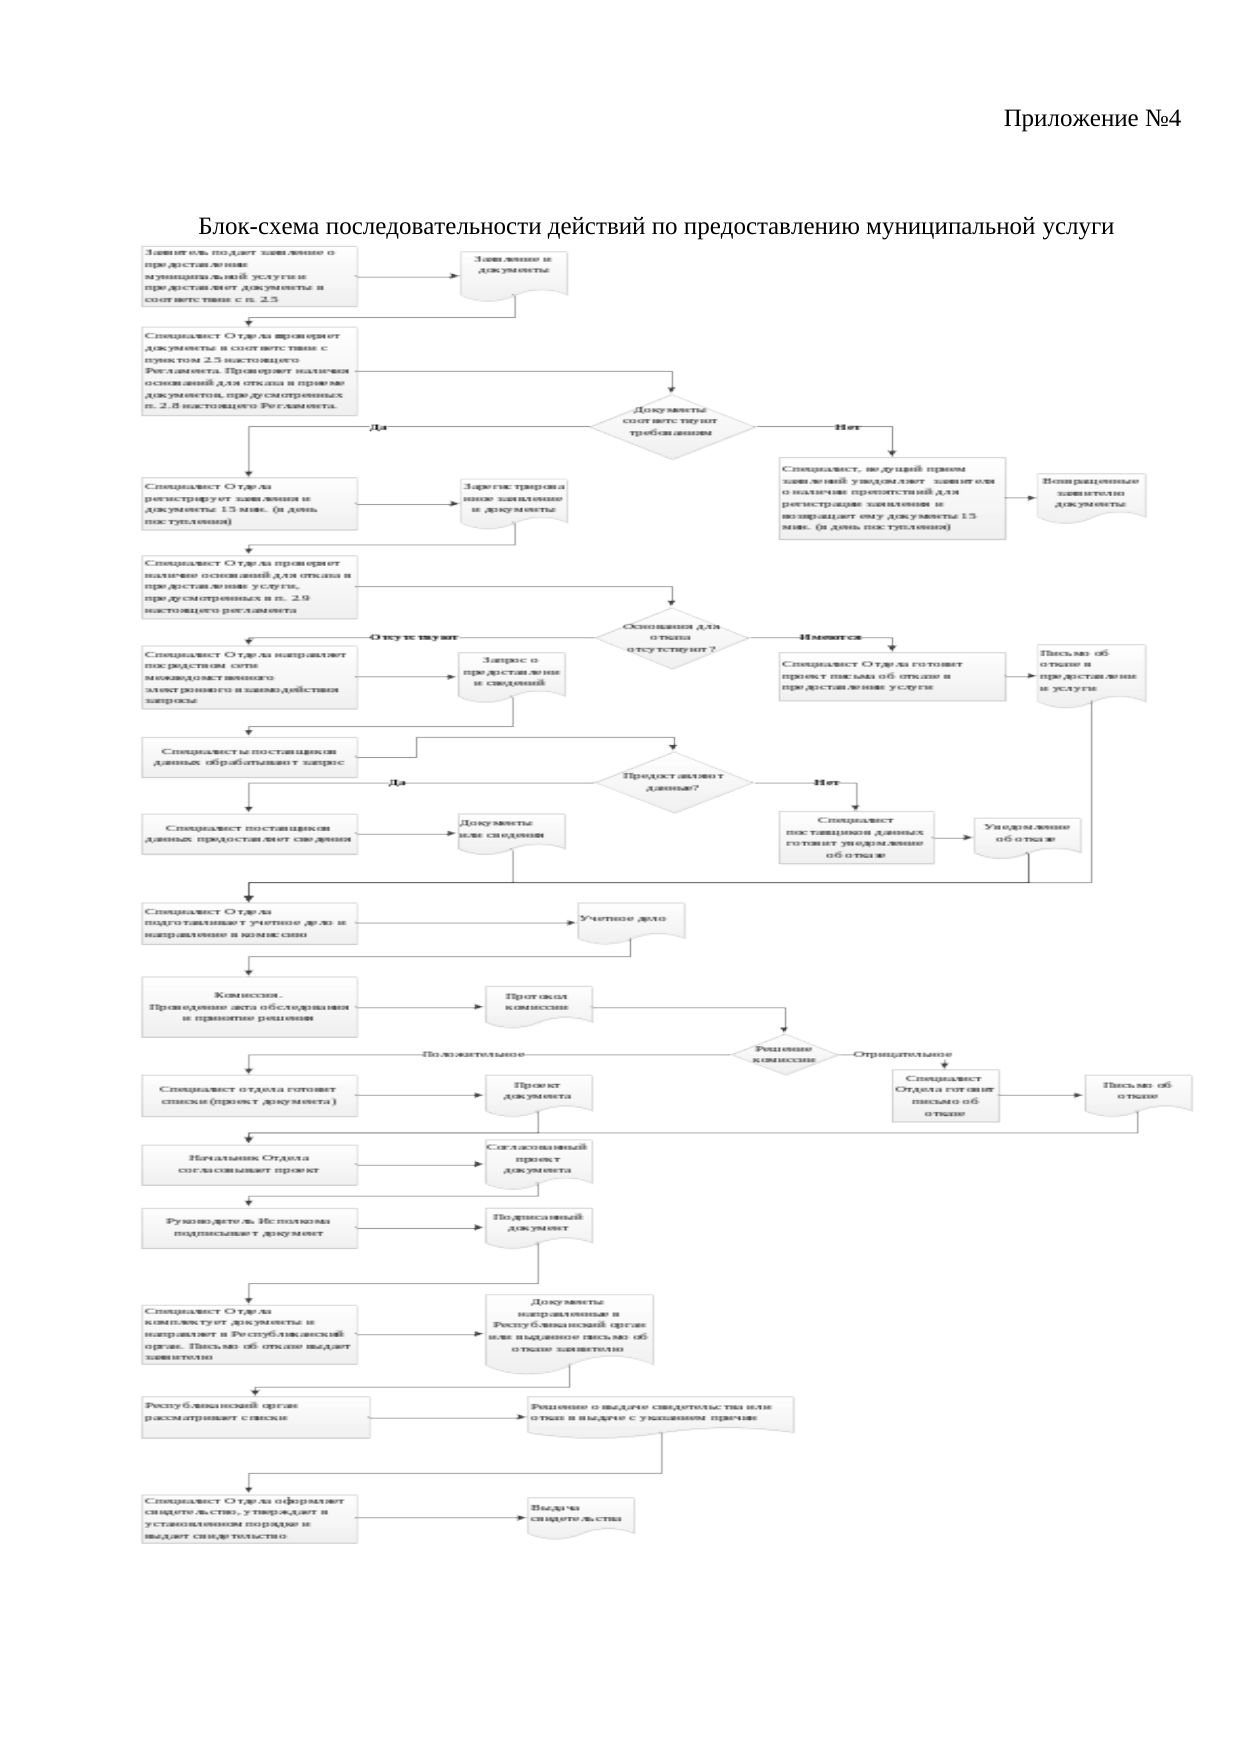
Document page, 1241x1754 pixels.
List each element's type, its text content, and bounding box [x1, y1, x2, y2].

text Блок-схема последовательности действий по предоставлению муниципальной услуги [131, 211, 1181, 240]
text Приложение №4 [706, 103, 1181, 132]
